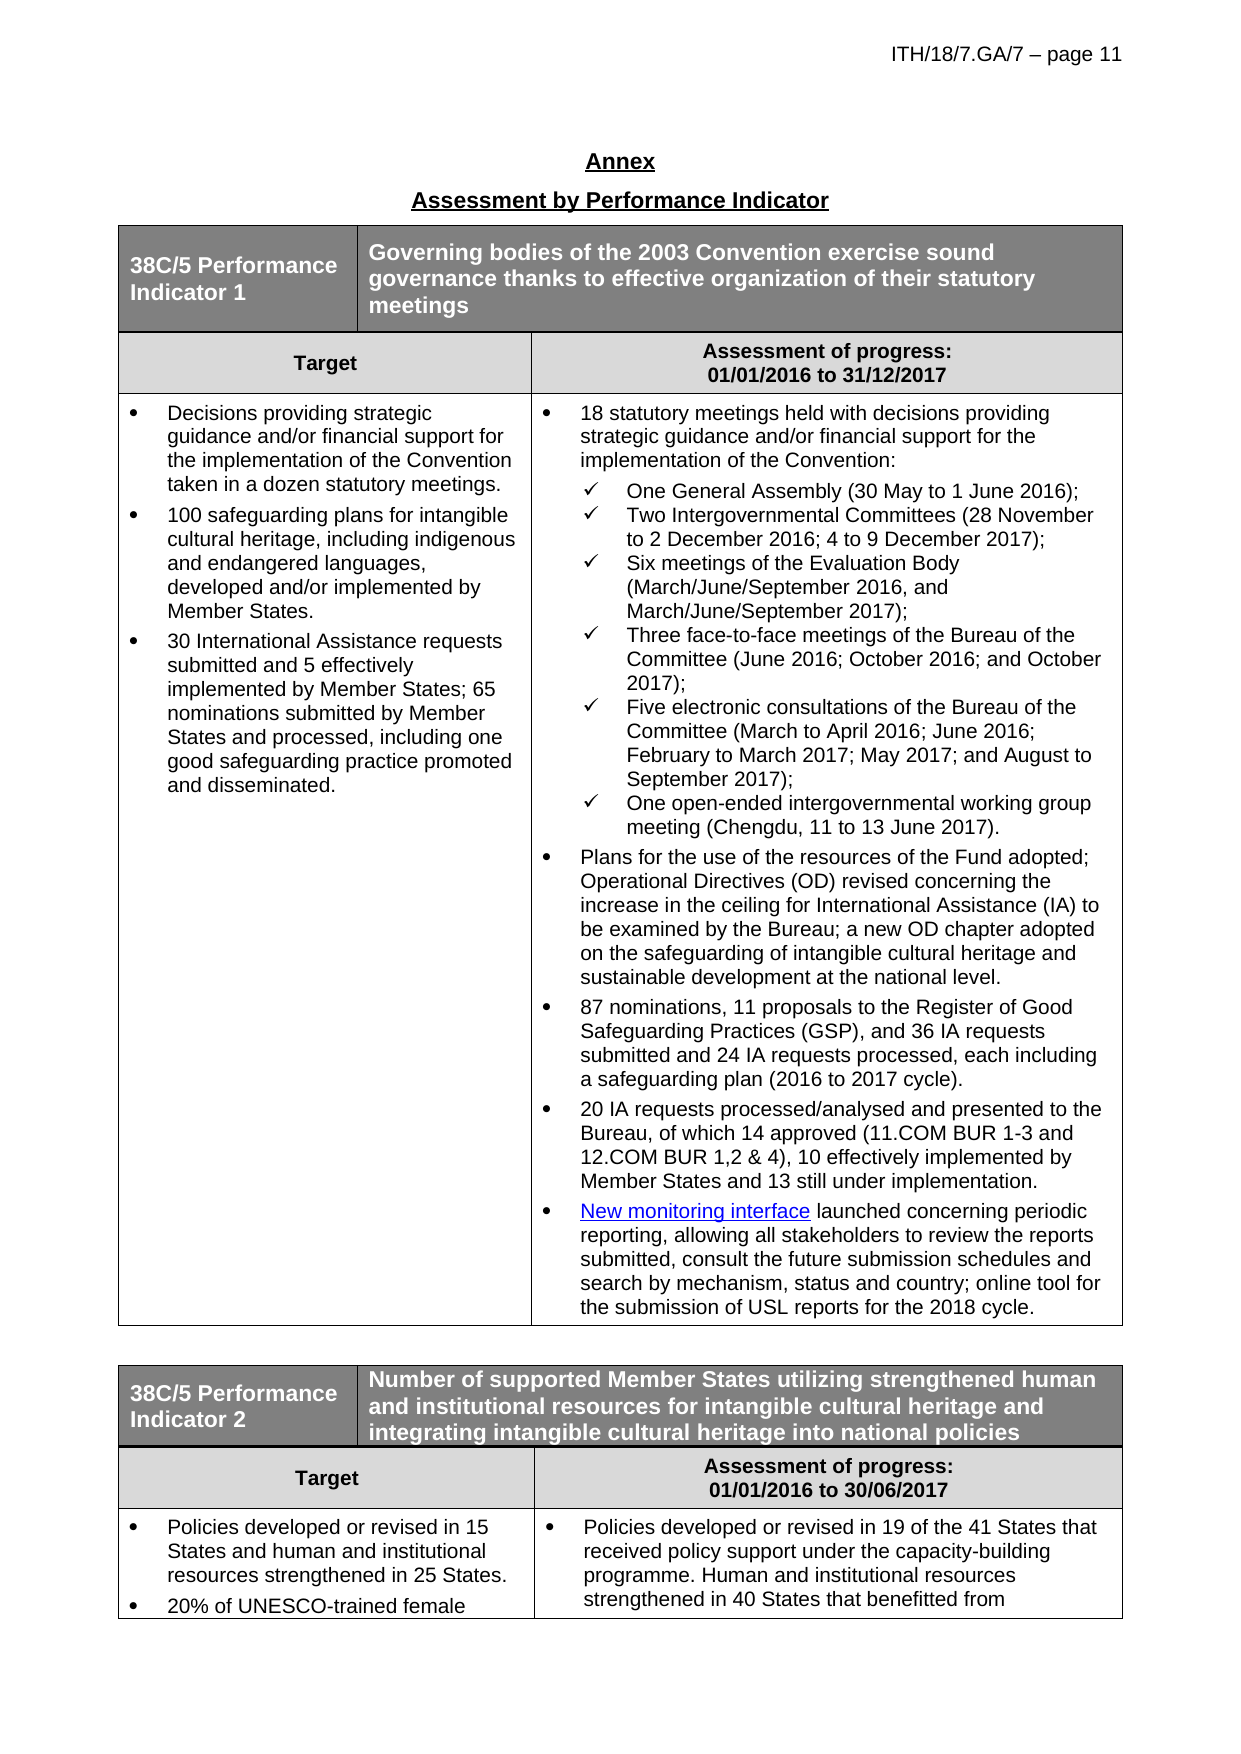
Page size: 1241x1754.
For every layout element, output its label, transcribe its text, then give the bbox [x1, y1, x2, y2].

table_header 38C/5 Performance Indicator 2 [119, 1366, 357, 1445]
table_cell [119, 1509, 534, 1617]
table_header Governing bodies of the 2003 Convention exercise sound governance thanks to effective organization of their statutory meetings [358, 226, 1122, 331]
table_cell 18 statutory meetings held with decisions providing strategic guidance and/or financial support for the implementation of the Convention: One General Assembly (30 May to 1 June 2016); Two Intergovernmental Committees (28 November to 2 December 2016; 4 to 9 December 2017); Six meetings of the Evaluation Body (March/June/September 2016, and March/June/September 2017); Three face-to-face meetings of the Bureau of the Committee (June 2016; October 2016; and October 2017); Five electronic consultations of the Bureau of the Committee (March to April 2016; June 2016; February to March 2017; May 2017; and August to September 2017); One open-ended intergovernmental working group meeting (Chengdu, 11 to 13 June 2017). Plans for the use of the resources of the Fund adopted; Operational Directives (OD) revised concerning the increase in the ceiling for International Assistance (IA) to be examined by the Bureau; a new OD chapter adopted on the safeguarding of intangible cultural heritage and sustainable development at the national level. 87 nominations, 11 proposals to the Register of Good Safeguarding Practices (GSP), and 36 IA requests submitted and 24 IA requests processed, each including a safeguarding plan (2016 to 2017 cycle). 20 IA requests processed/analysed and presented to the Bureau, of which 14 approved (11.COM BUR 1-3 and 12.COM BUR 1,2 & 4), 10 effectively implemented by Member States and 13 still under implementation. New monitoring interface launched concerning periodic reporting, allowing all stakeholders to review the reports submitted, consult the future submission schedules and search by mechanism, status and country; online tool for the submission of USL reports for the 2018 cycle. [532, 394, 1122, 1325]
table_header Target [119, 1448, 534, 1508]
table_cell Decisions providing strategic guidance and/or financial support for the implementation of the Convention taken in a dozen statutory meetings. 100 safeguarding plans for intangible cultural heritage, including indigenous and endangered languages, developed and/or implemented by Member States. 30 International Assistance requests submitted and 5 effectively implemented by Member States; 65 nominations submitted by Member States and processed, including one good safeguarding practice promoted and disseminated. [119, 394, 531, 1325]
table_header Number of supported Member States utilizing strengthened human and institutional resources for intangible cultural heritage and integrating intangible cultural heritage into national policies [358, 1366, 1122, 1445]
table_header Target [119, 333, 531, 393]
table_header Assessment of progress: 01/01/2016 to 30/06/2017 [535, 1448, 1122, 1508]
table_header Assessment of progress: 01/01/2016 to 31/12/2017 [532, 333, 1122, 393]
table_header 38C/5 Performance Indicator 1 [119, 226, 357, 331]
text Assessment by Performance Indicator [118, 187, 1122, 213]
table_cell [535, 1509, 1122, 1617]
text Annex [118, 148, 1122, 174]
